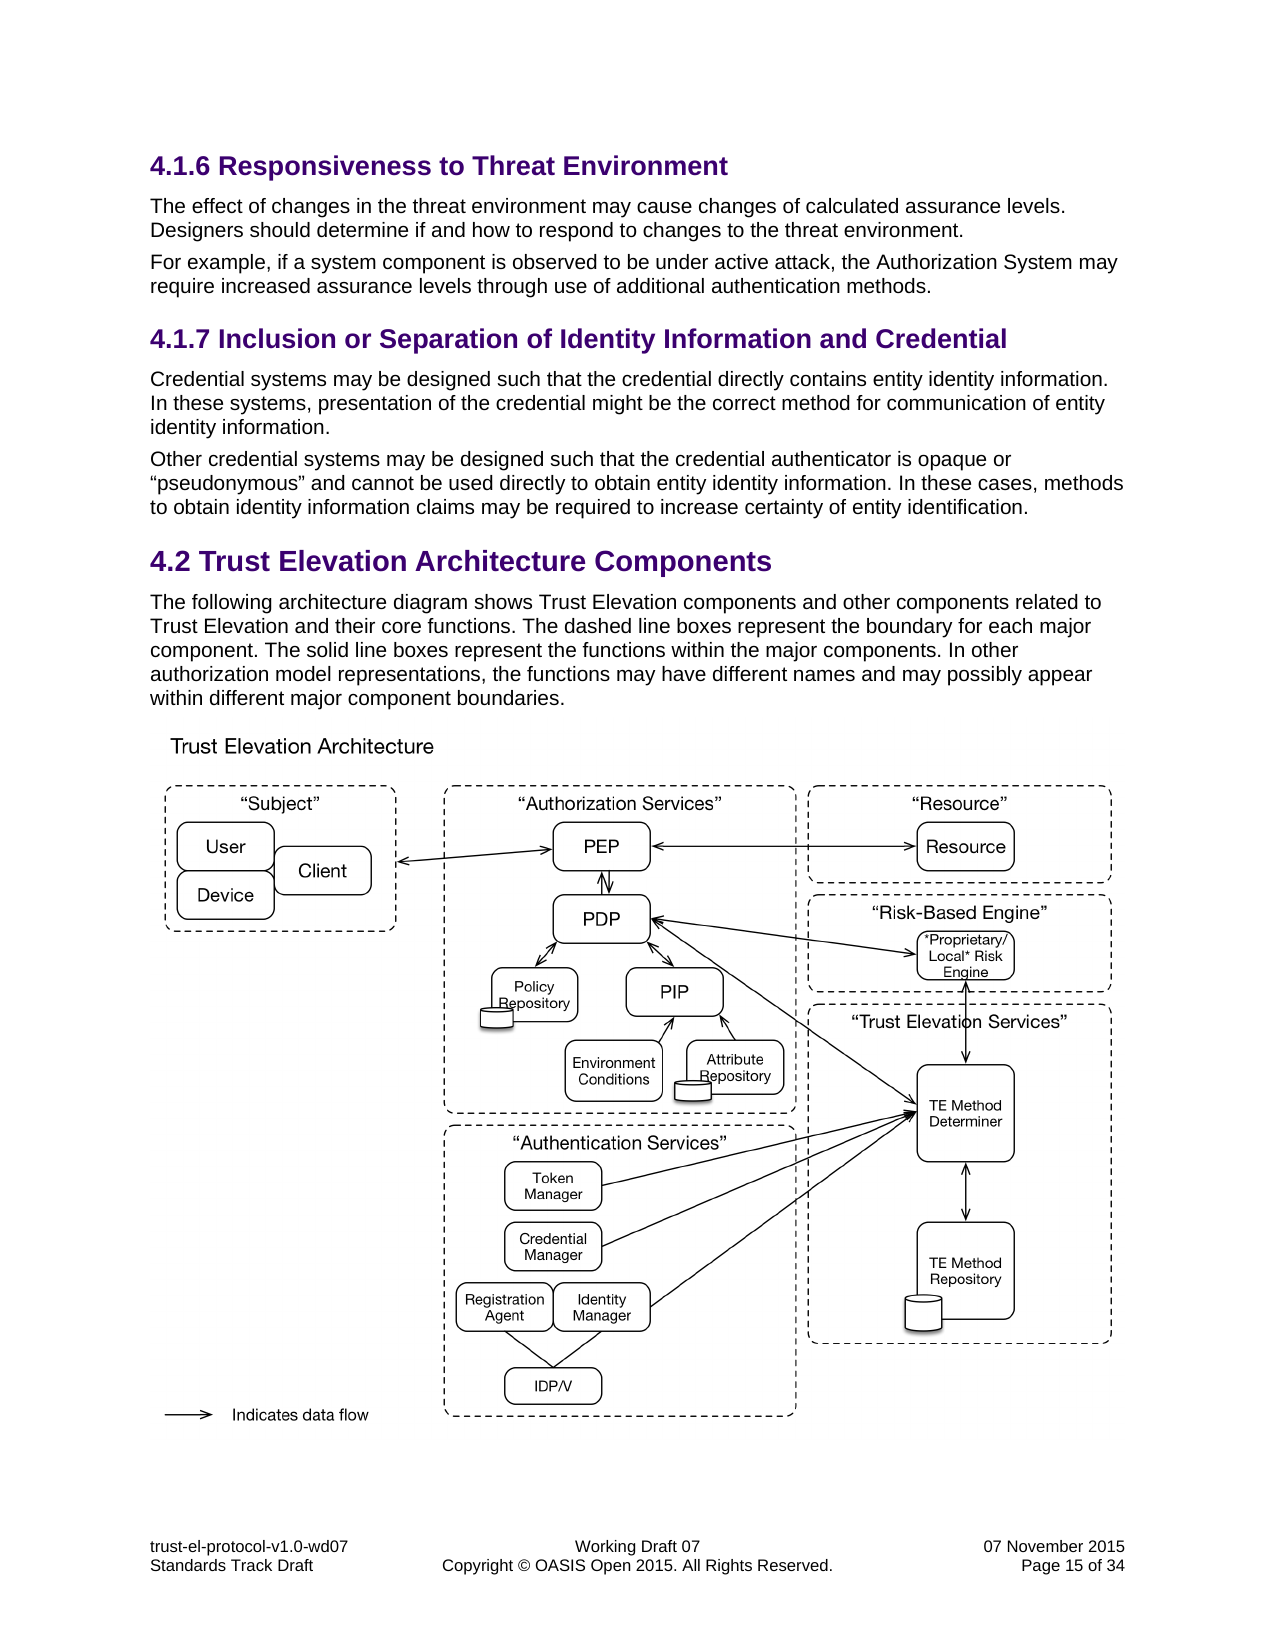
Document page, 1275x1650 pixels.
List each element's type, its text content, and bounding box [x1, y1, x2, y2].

subtitle Responsiveness to Threat Environment [150, 150, 1125, 181]
text For example, if a system component is observed to be under active attack, the Authorization System may require increased assurance levels through use of additional authentication methods. [150, 250, 1125, 298]
text The effect of changes in the threat environment may cause changes of calculated assurance levels. Designers should determine if and how to respond to changes to the threat environment. [150, 194, 1125, 242]
subtitle Trust Elevation Architecture Components [150, 544, 1125, 577]
text The following architecture diagram shows Trust Elevation components and other components related to Trust Elevation and their core functions. The dashed line boxes represent the boundary for each major component. The solid line boxes represent the functions within the major components. In other authorization model representations, the functions may have different names and may possibly appear within different major component boundaries. [150, 590, 1125, 709]
subtitle Inclusion or Separation of Identity Information and Credential [150, 323, 1125, 354]
picture [150, 717, 1125, 1440]
text Other credential systems may be designed such that the credential authenticator is opaque or “pseudonymous” and cannot be used directly to obtain entity identity information. In these cases, methods to obtain identity information claims may be required to increase certainty of entity identification. [150, 447, 1125, 519]
text Credential systems may be designed such that the credential directly contains entity identity information. In these systems, presentation of the credential might be the correct method for communication of entity identity information. [150, 367, 1125, 438]
